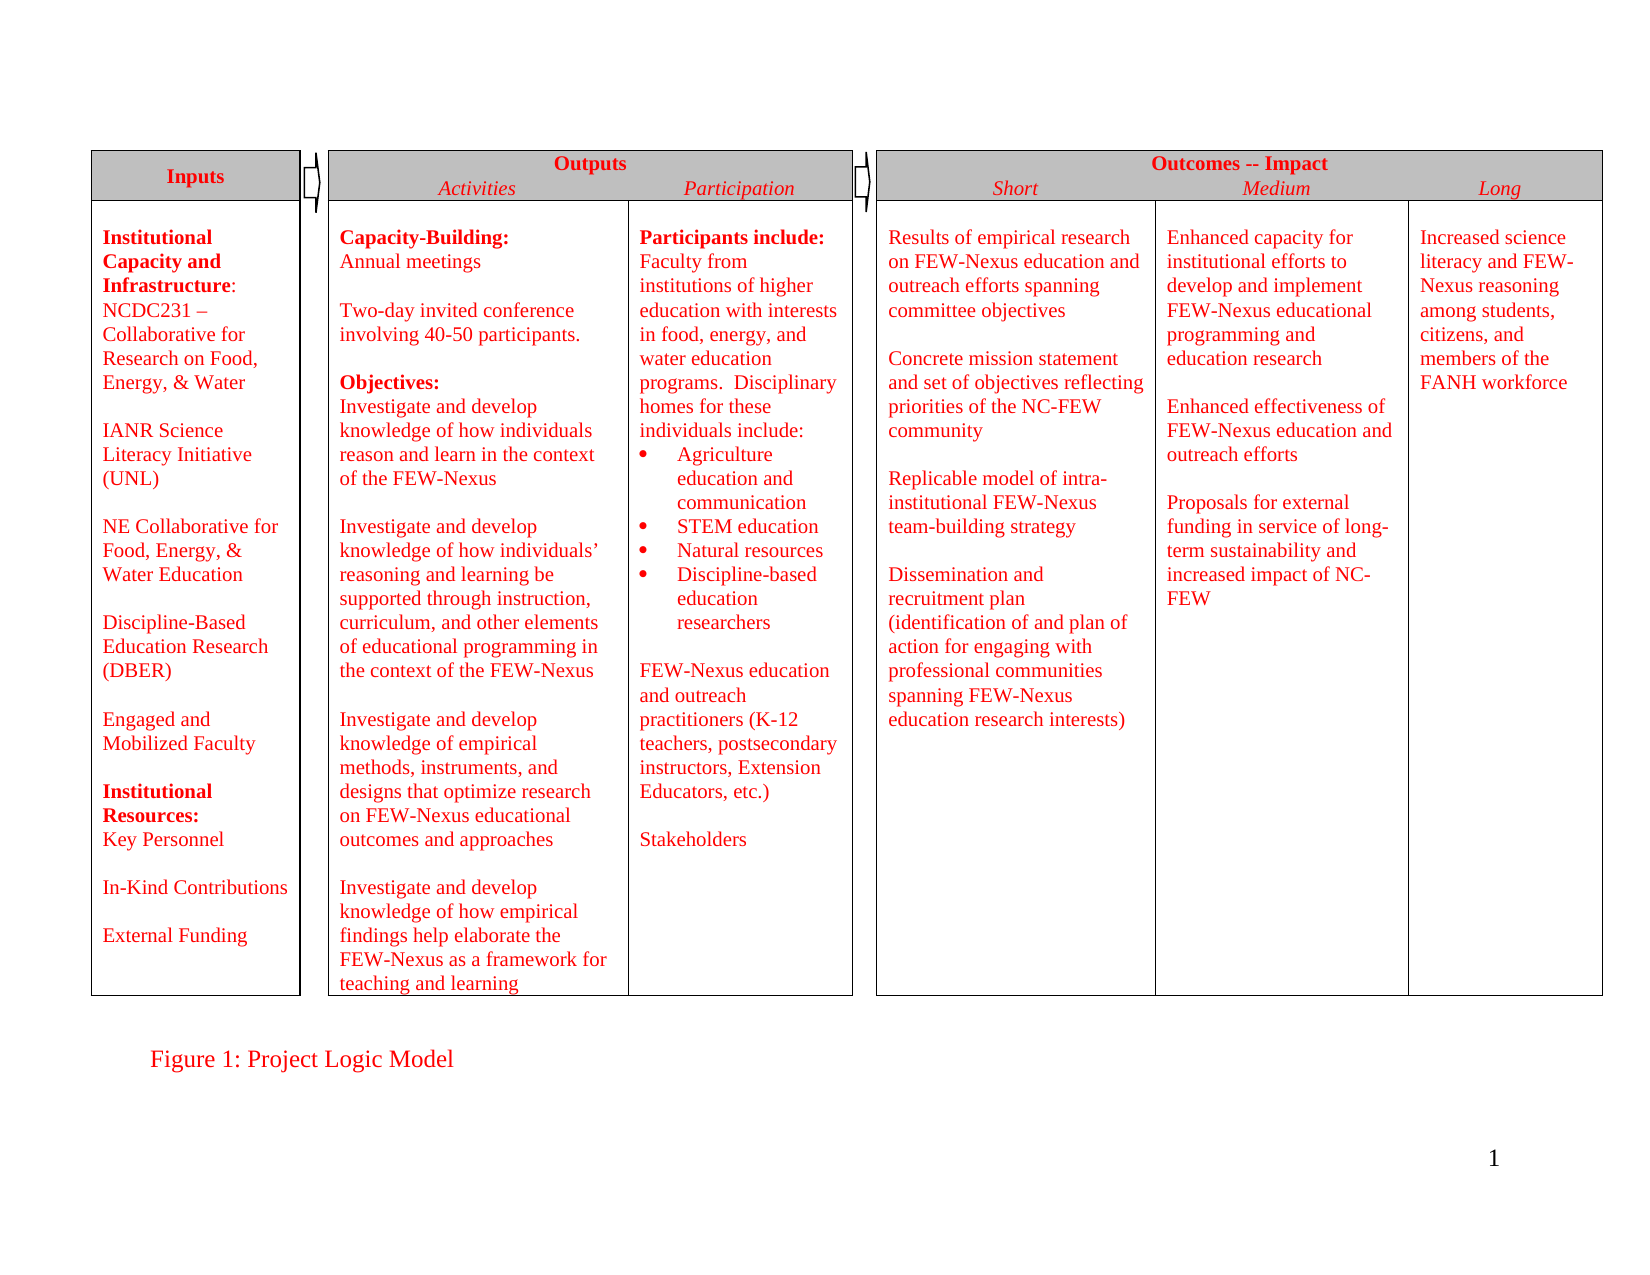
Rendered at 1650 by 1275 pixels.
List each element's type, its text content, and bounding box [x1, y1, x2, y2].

table_header Inputs [92, 151, 299, 200]
table_cell [319, 175, 328, 200]
table_cell Institutional Capacity and Infrastructure: NCDC231 – Collaborative for Research on Food, Energy, & Water IANR Science Literacy Initiative (UNL) NE Collaborative for Food, Energy, & Water Education Discipline-Based Education Research (DBER) Engaged and Mobilized Faculty Institutional Resources: Key Personnel In-Kind Contributions External Funding [92, 201, 299, 995]
text Figure 1: Project Logic Model [150, 1044, 1500, 1073]
table_cell [853, 200, 876, 995]
table_cell Increased science literacy and FEW-Nexus reasoning among students, citizens, and members of the FANH workforce [1409, 201, 1602, 995]
table_cell Results of empirical research on FEW-Nexus education and outreach efforts spanning committee objectives Concrete mission statement and set of objectives reflecting priorities of the NC-FEW community Replicable model of intra-institutional FEW-Nexus team-building strategy Dissemination and recruitment plan (identification of and plan of action for engaging with professional communities spanning FEW-Nexus education research interests) [877, 201, 1155, 995]
table_cell Participation [628, 175, 852, 200]
table_header Outputs [329, 151, 852, 175]
table_cell Short [877, 175, 1155, 200]
table_cell Long [1399, 175, 1602, 200]
table_cell Capacity-Building: Annual meetings Two-day invited conference involving 40-50 participants. Objectives: Investigate and develop knowledge of how individuals reason and learn in the context of the FEW-Nexus Investigate and develop knowledge of how individuals’ reasoning and learning be supported through instruction, curriculum, and other elements of educational programming in the context of the FEW-Nexus Investigate and develop knowledge of empirical methods, instruments, and designs that optimize research on FEW-Nexus educational outcomes and approaches Investigate and develop knowledge of how empirical findings help elaborate the FEW-Nexus as a framework for teaching and learning [329, 201, 628, 995]
table_cell Activities [329, 175, 628, 200]
table_header [853, 150, 876, 175]
table_cell [869, 175, 876, 200]
table_cell Enhanced capacity for institutional efforts to develop and implement FEW-Nexus educational programming and education research Enhanced effectiveness of FEW-Nexus education and outreach efforts Proposals for external funding in service of long-term sustainability and increased impact of NC-FEW [1156, 201, 1408, 995]
table_header Outcomes -- Impact [877, 151, 1602, 175]
table_cell [301, 200, 328, 995]
table_cell Medium [1155, 175, 1399, 200]
table_header [301, 150, 328, 175]
table_cell Participants include: Faculty from institutions of higher education with interests in food, energy, and water education programs. Disciplinary homes for these individuals include: Agriculture education and communication STEM education Natural resources Discipline-based education researchers FEW-Nexus education and outreach practitioners (K-12 teachers, postsecondary instructors, Extension Educators, etc.) Stakeholders [629, 201, 852, 995]
